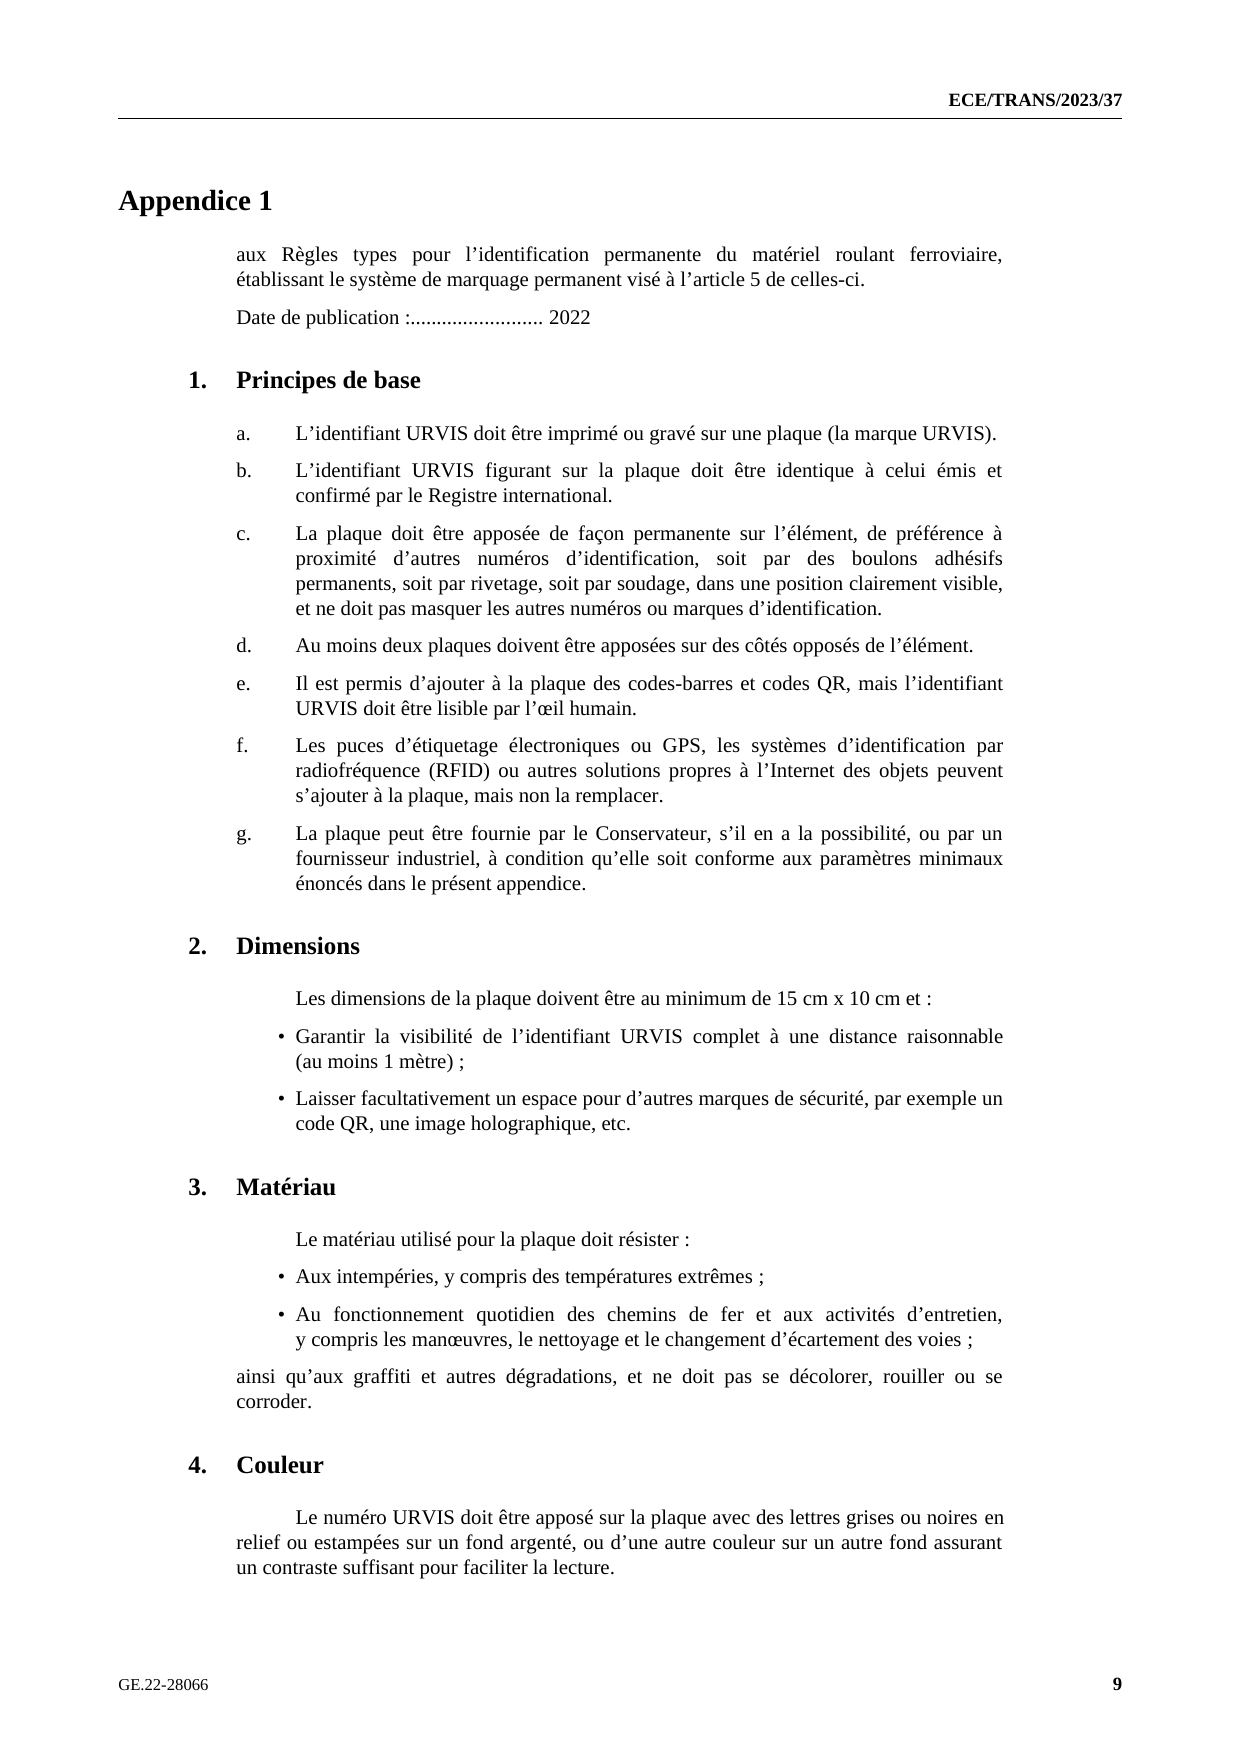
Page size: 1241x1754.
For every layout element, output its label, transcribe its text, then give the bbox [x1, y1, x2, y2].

text 1. Principes de base [118, 366, 1004, 394]
list Laisser facultativement un espace pour d’autres marques de sécurité, par exemple un code QR, une image holographique, etc. [278, 1085, 1004, 1135]
text c. La plaque doit être apposée de façon permanente sur l’élément, de préférence à proximité d’autres numéros d’identification, soit par des boulons adhésifs permanents, soit par rivetage, soit par soudage, dans une position clairement visible, et ne doit pas masquer les autres numéros ou marques d’identification. [236, 519, 1004, 619]
text 3. Matériau [118, 1173, 1004, 1201]
text Le matériau utilisé pour la plaque doit résister : [236, 1226, 1004, 1251]
text Le numéro URVIS doit être apposé sur la plaque avec des lettres grises ou noires en relief ou estampées sur un fond argenté, ou d’une autre couleur sur un autre fond assurant un contraste suffisant pour faciliter la lecture. [236, 1504, 1004, 1579]
text e. Il est permis d’ajouter à la plaque des codes-barres et codes QR, mais l’identifiant URVIS doit être lisible par l’œil humain. [236, 669, 1004, 719]
text a. L’identifiant URVIS doit être imprimé ou gravé sur une plaque (la marque URVIS). [236, 419, 1004, 444]
text d. Au moins deux plaques doivent être apposées sur des côtés opposés de l’élément. [236, 632, 1004, 657]
text g. La plaque peut être fournie par le Conservateur, s’il en a la possibilité, ou par un fournisseur industriel, à condition qu’elle soit conforme aux paramètres minimaux énoncés dans le présent appendice. [236, 819, 1004, 894]
list Aux intempéries, y compris des températures extrêmes ; [278, 1263, 1004, 1288]
text Les dimensions de la plaque doivent être au minimum de 15 cm x 10 cm et : [236, 985, 1004, 1010]
text Appendice 1 [118, 185, 1004, 216]
text 4. Couleur [118, 1451, 1004, 1479]
text aux Règles types pour l’identification permanente du matériel roulant ferroviaire, établissant le système de marquage permanent visé à l’article 5 de celles-ci. [236, 241, 1004, 291]
list Au fonctionnement quotidien des chemins de fer et aux activités d’entretien, y compris les manœuvres, le nettoyage et le changement d’écartement des voies ; [278, 1301, 1004, 1351]
text f. Les puces d’étiquetage électroniques ou GPS, les systèmes d’identification par radiofréquence (RFID) ou autres solutions propres à l’Internet des objets peuvent s’ajouter à la plaque, mais non la remplacer. [236, 732, 1004, 807]
list Garantir la visibilité de l’identifiant URVIS complet à une distance raisonnable (au moins 1 mètre) ; [278, 1023, 1004, 1073]
text b. L’identifiant URVIS figurant sur la plaque doit être identique à celui émis et confirmé par le Registre international. [236, 457, 1004, 507]
text Date de publication : 2022 [236, 304, 1004, 329]
text 2. Dimensions [118, 932, 1004, 960]
text ainsi qu’aux graffiti et autres dégradations, et ne doit pas se décolorer, rouiller ou se corroder. [236, 1363, 1004, 1413]
